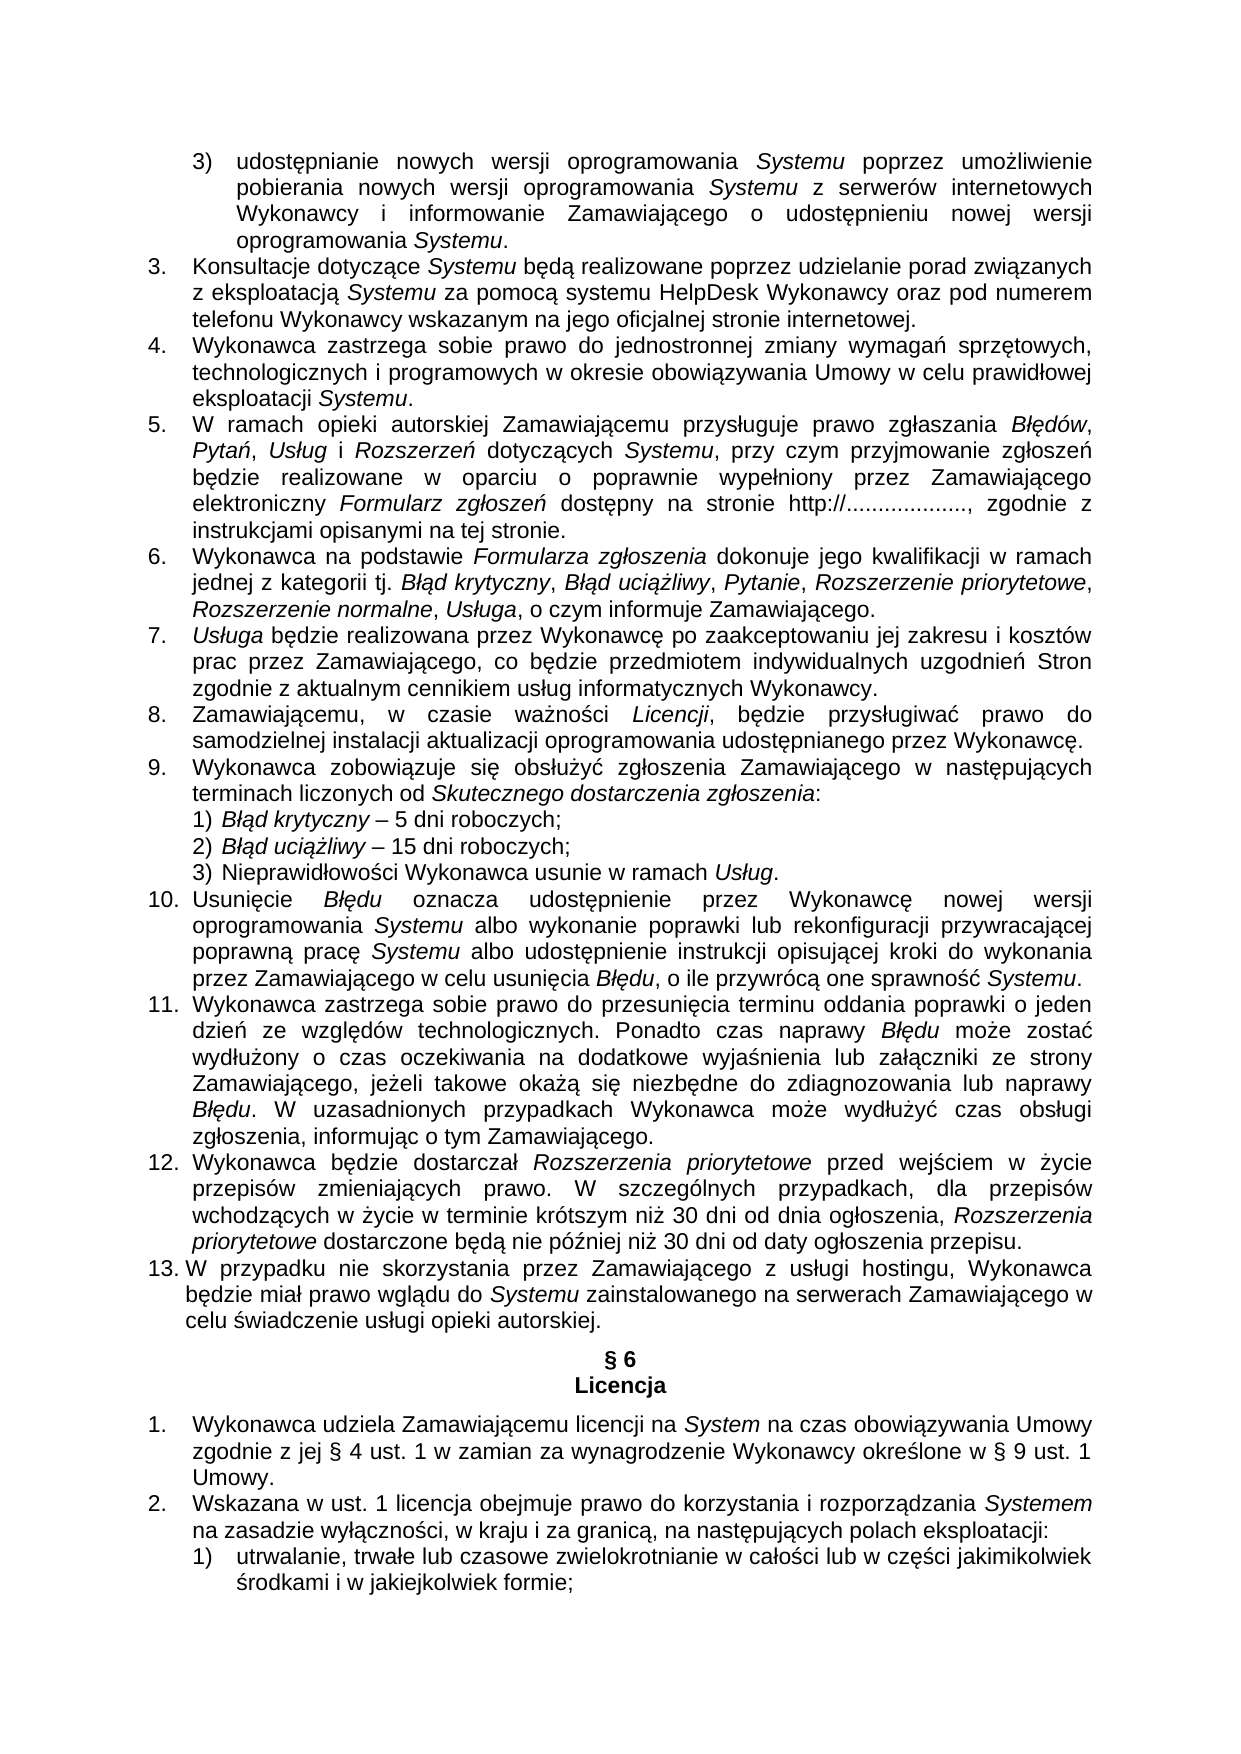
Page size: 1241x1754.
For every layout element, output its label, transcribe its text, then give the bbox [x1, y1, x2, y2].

list W przypadku nie skorzystania przez Zamawiającego z usługi hostingu, Wykonawca będzie miał prawo wglądu do Systemu zainstalowanego na serwerach Zamawiającego w celu świadczenie usługi opieki autorskiej. [148, 1254, 1093, 1333]
list Wskazana w ust. 1 licencja obejmuje prawo do korzystania i rozporządzania Systemem na zasadzie wyłączności, w kraju i za granicą, na następujących polach eksploatacji: [148, 1490, 1093, 1543]
list Usługa będzie realizowana przez Wykonawcę po zaakceptowaniu jej zakresu i kosztów prac przez Zamawiającego, co będzie przedmiotem indywidualnych uzgodnień Stron zgodnie z aktualnym cennikiem usług informatycznych Wykonawcy. [148, 622, 1093, 701]
list udostępnianie nowych wersji oprogramowania Systemu poprzez umożliwienie pobierania nowych wersji oprogramowania Systemu z serwerów internetowych Wykonawcy i informowanie Zamawiającego o udostępnieniu nowej wersji oprogramowania Systemu. [192, 148, 1093, 253]
list utrwalanie, trwałe lub czasowe zwielokrotnianie w całości lub w części jakimikolwiek środkami i w jakiejkolwiek formie; [192, 1543, 1093, 1596]
list Wykonawca będzie dostarczał Rozszerzenia priorytetowe przed wejściem w życie przepisów zmieniających prawo. W szczególnych przypadkach, dla przepisów wchodzących w życie w terminie krótszym niż 30 dni od dnia ogłoszenia, Rozszerzenia priorytetowe dostarczone będą nie później niż 30 dni od daty ogłoszenia przepisu. [148, 1149, 1093, 1254]
list Błąd krytyczny – 5 dni roboczych; [192, 806, 1093, 833]
list W ramach opieki autorskiej Zamawiającemu przysługuje prawo zgłaszania Błędów, Pytań, Usług i Rozszerzeń dotyczących Systemu, przy czym przyjmowanie zgłoszeń będzie realizowane w oparciu o poprawnie wypełniony przez Zamawiającego elektroniczny Formularz zgłoszeń dostępny na stronie http://..................., zgodnie z instrukcjami opisanymi na tej stronie. [148, 411, 1093, 543]
list Wykonawca zastrzega sobie prawo do przesunięcia terminu oddania poprawki o jeden dzień ze względów technologicznych. Ponadto czas naprawy Błędu może zostać wydłużony o czas oczekiwania na dodatkowe wyjaśnienia lub załączniki ze strony Zamawiającego, jeżeli takowe okażą się niezbędne do zdiagnozowania lub naprawy Błędu. W uzasadnionych przypadkach Wykonawca może wydłużyć czas obsługi zgłoszenia, informując o tym Zamawiającego. [148, 991, 1093, 1149]
list Nieprawidłowości Wykonawca usunie w ramach Usług. [192, 859, 1093, 886]
list Zamawiającemu, w czasie ważności Licencji, będzie przysługiwać prawo do samodzielnej instalacji aktualizacji oprogramowania udostępnianego przez Wykonawcę. [148, 701, 1093, 754]
list Wykonawca na podstawie Formularza zgłoszenia dokonuje jego kwalifikacji w ramach jednej z kategorii tj. Błąd krytyczny, Błąd uciążliwy, Pytanie, Rozszerzenie priorytetowe, Rozszerzenie normalne, Usługa, o czym informuje Zamawiającego. [148, 543, 1093, 622]
list Wykonawca zobowiązuje się obsłużyć zgłoszenia Zamawiającego w następujących terminach liczonych od Skutecznego dostarczenia zgłoszenia: [148, 754, 1093, 806]
list Wykonawca udziela Zamawiającemu licencji na System na czas obowiązywania Umowy zgodnie z jej § 4 ust. 1 w zamian za wynagrodzenie Wykonawcy określone w § 9 ust. 1 Umowy. [148, 1411, 1093, 1490]
list Błąd uciążliwy – 15 dni roboczych; [192, 833, 1093, 859]
list Wykonawca zastrzega sobie prawo do jednostronnej zmiany wymagań sprzętowych, technologicznych i programowych w okresie obowiązywania Umowy w celu prawidłowej eksploatacji Systemu. [148, 332, 1093, 411]
list § 6 Licencja [148, 1346, 1093, 1399]
list Konsultacje dotyczące Systemu będą realizowane poprzez udzielanie porad związanych z eksploatacją Systemu za pomocą systemu HelpDesk Wykonawcy oraz pod numerem telefonu Wykonawcy wskazanym na jego oficjalnej stronie internetowej. [148, 253, 1093, 332]
list Usunięcie Błędu oznacza udostępnienie przez Wykonawcę nowej wersji oprogramowania Systemu albo wykonanie poprawki lub rekonfiguracji przywracającej poprawną pracę Systemu albo udostępnienie instrukcji opisującej kroki do wykonania przez Zamawiającego w celu usunięcia Błędu, o ile przywrócą one sprawność Systemu. [148, 886, 1093, 991]
